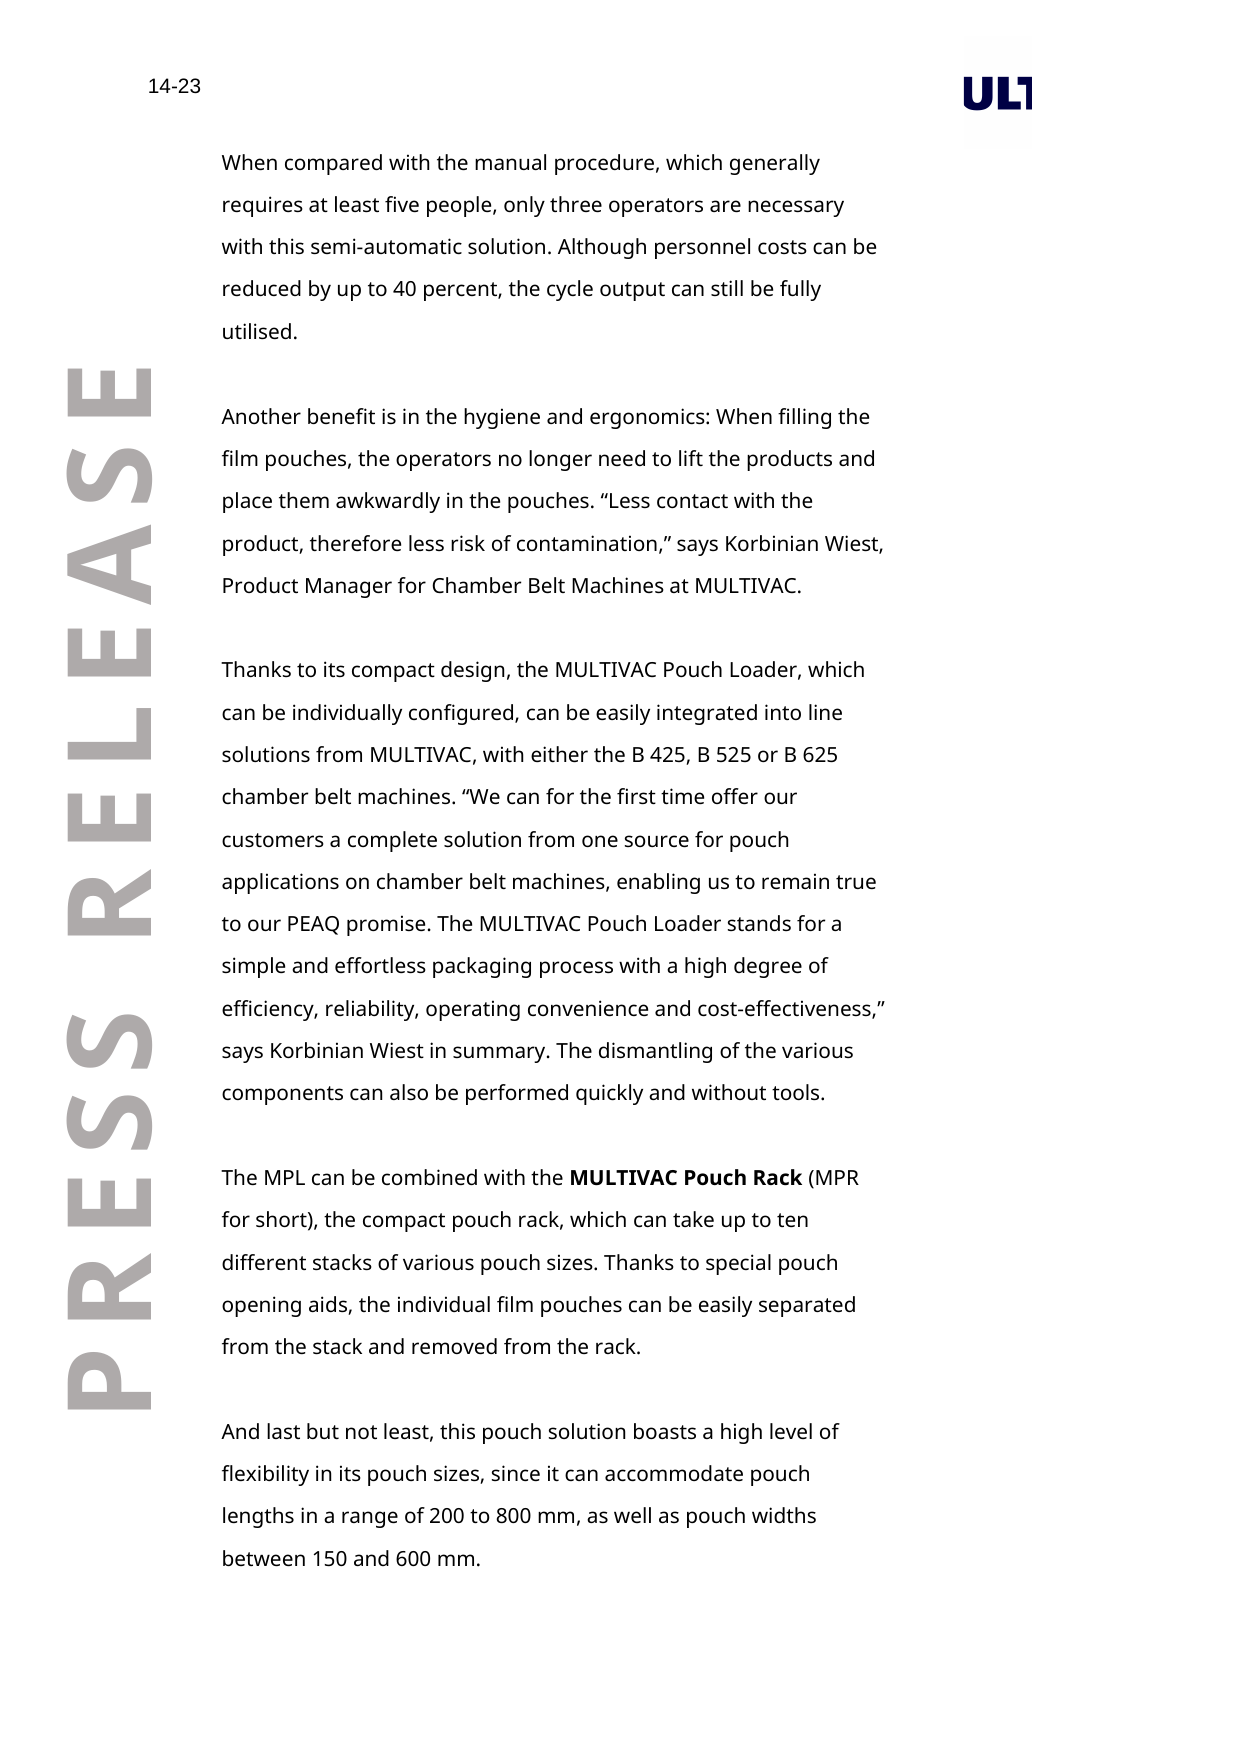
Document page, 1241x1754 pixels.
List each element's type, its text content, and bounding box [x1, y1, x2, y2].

text When compared with the manual procedure, which generally requires at least five people, only three operators are necessary with this semi-automatic solution. Although personnel costs can be reduced by up to 40 percent, the cycle output can still be fully utilised. [221, 148, 886, 345]
text And last but not least, this pouch solution boasts a high level of flexibility in its pouch sizes, since it can accommodate pouch lengths in a range of 200 to 800 mm, as well as pouch widths between 150 and 600 mm. [221, 1417, 886, 1572]
picture [964, 36, 1032, 149]
text The MPL can be combined with the MULTIVAC Pouch Rack (MPR for short), the compact pouch rack, which can take up to ten different stacks of various pouch sizes. Thanks to special pouch opening aids, the individual film pouches can be easily separated from the stack and removed from the rack. [221, 1163, 886, 1361]
text Another benefit is in the hygiene and ergonomics: When filling the film pouches, the operators no longer need to lift the products and place them awkwardly in the pouches. “Less contact with the product, therefore less risk of contamination,” says Korbinian Wiest, Product Manager for Chamber Belt Machines at MULTIVAC. [221, 402, 886, 599]
text Thanks to its compact design, the MULTIVAC Pouch Loader, which can be individually configured, can be easily integrated into line solutions from MULTIVAC, with either the B 425, B 525 or B 625 chamber belt machines. “We can for the first time offer our customers a complete solution from one source for pouch applications on chamber belt machines, enabling us to remain true to our PEAQ promise. The MULTIVAC Pouch Loader stands for a simple and effortless packaging process with a high degree of efficiency, reliability, operating convenience and cost-effectiveness,” says Korbinian Wiest in summary. The dismantling of the various components can also be performed quickly and without tools. [221, 656, 886, 1107]
